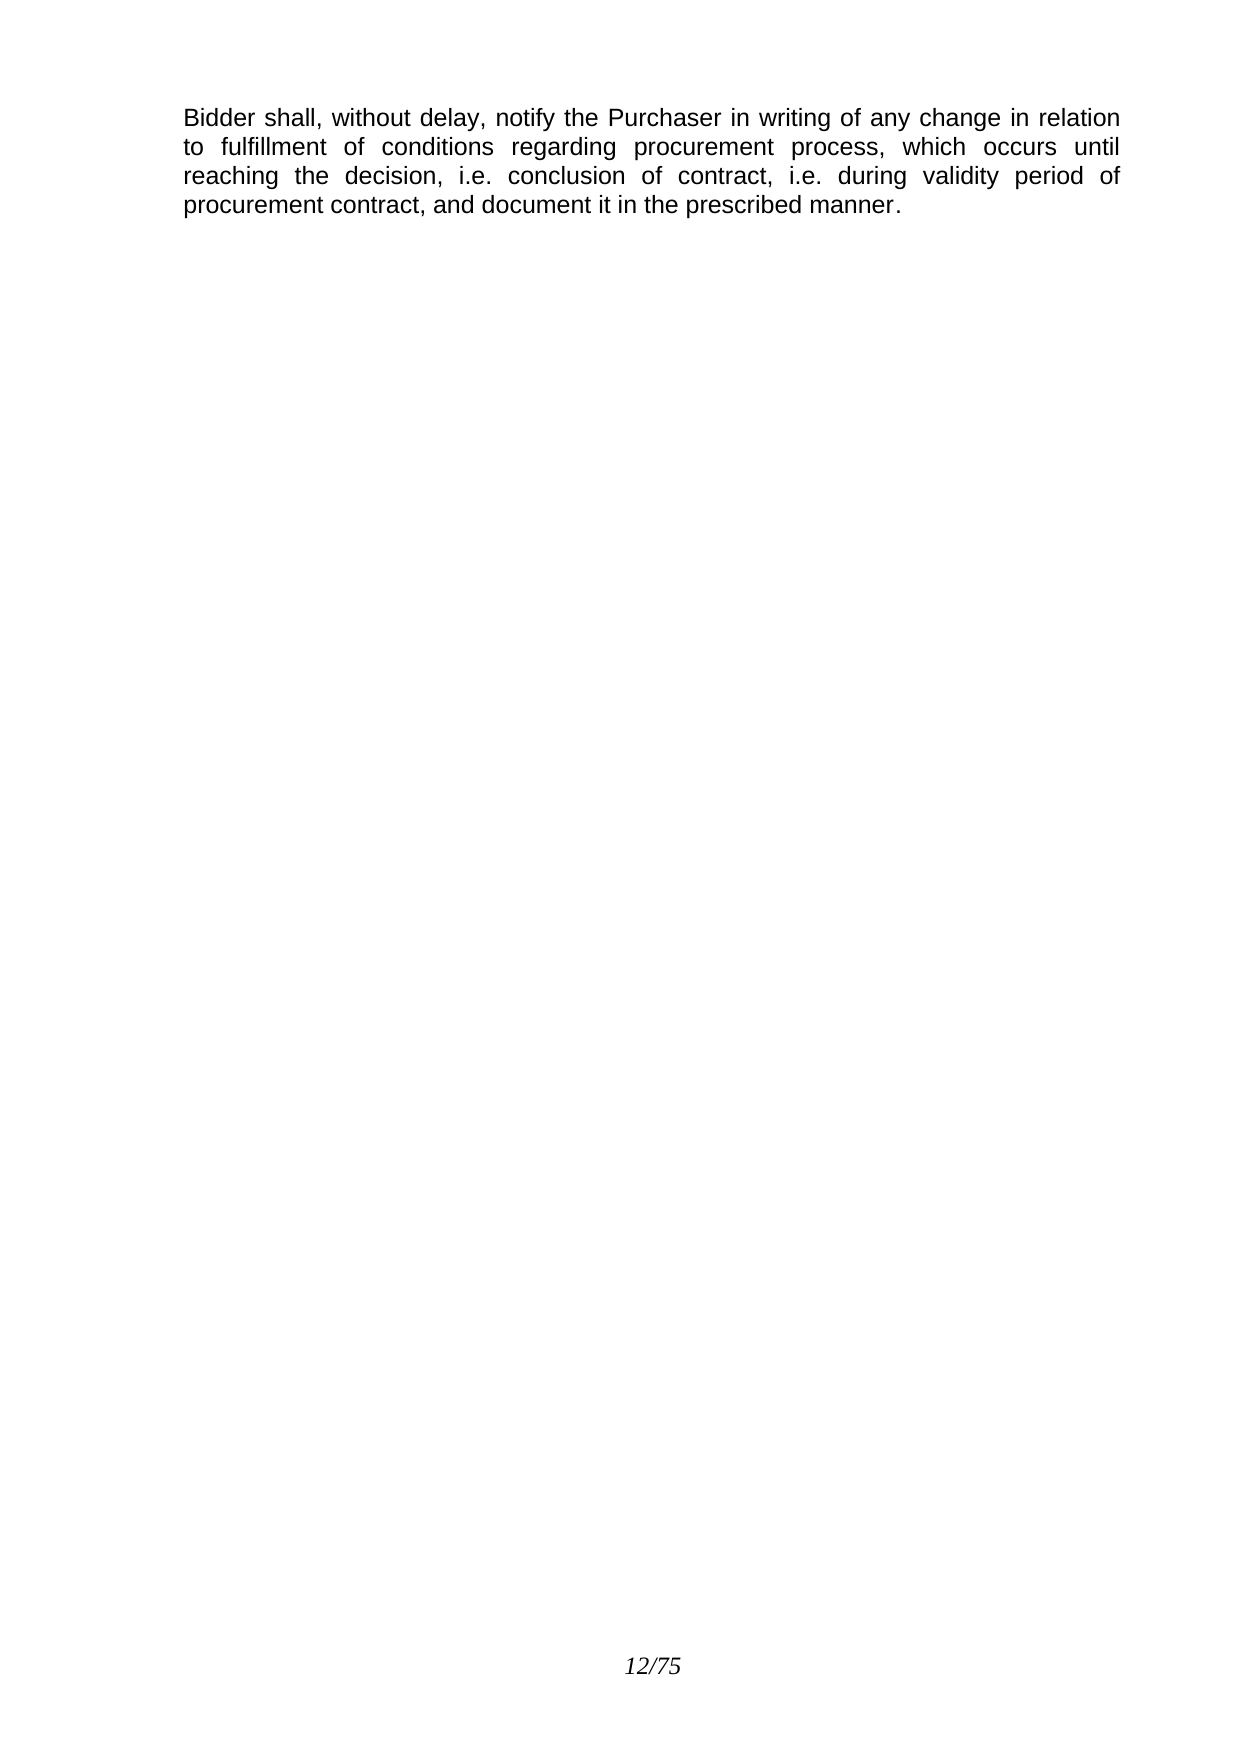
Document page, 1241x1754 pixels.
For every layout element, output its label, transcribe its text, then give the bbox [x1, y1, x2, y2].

text Bidder shall, without delay, notify the Purchaser in writing of any change in relation to fulfillment of conditions regarding procurement process, which occurs until reaching the decision, i.e. conclusion of contract, i.e. during validity period of procurement contract, and document it in the prescribed manner. [183, 103, 1122, 218]
